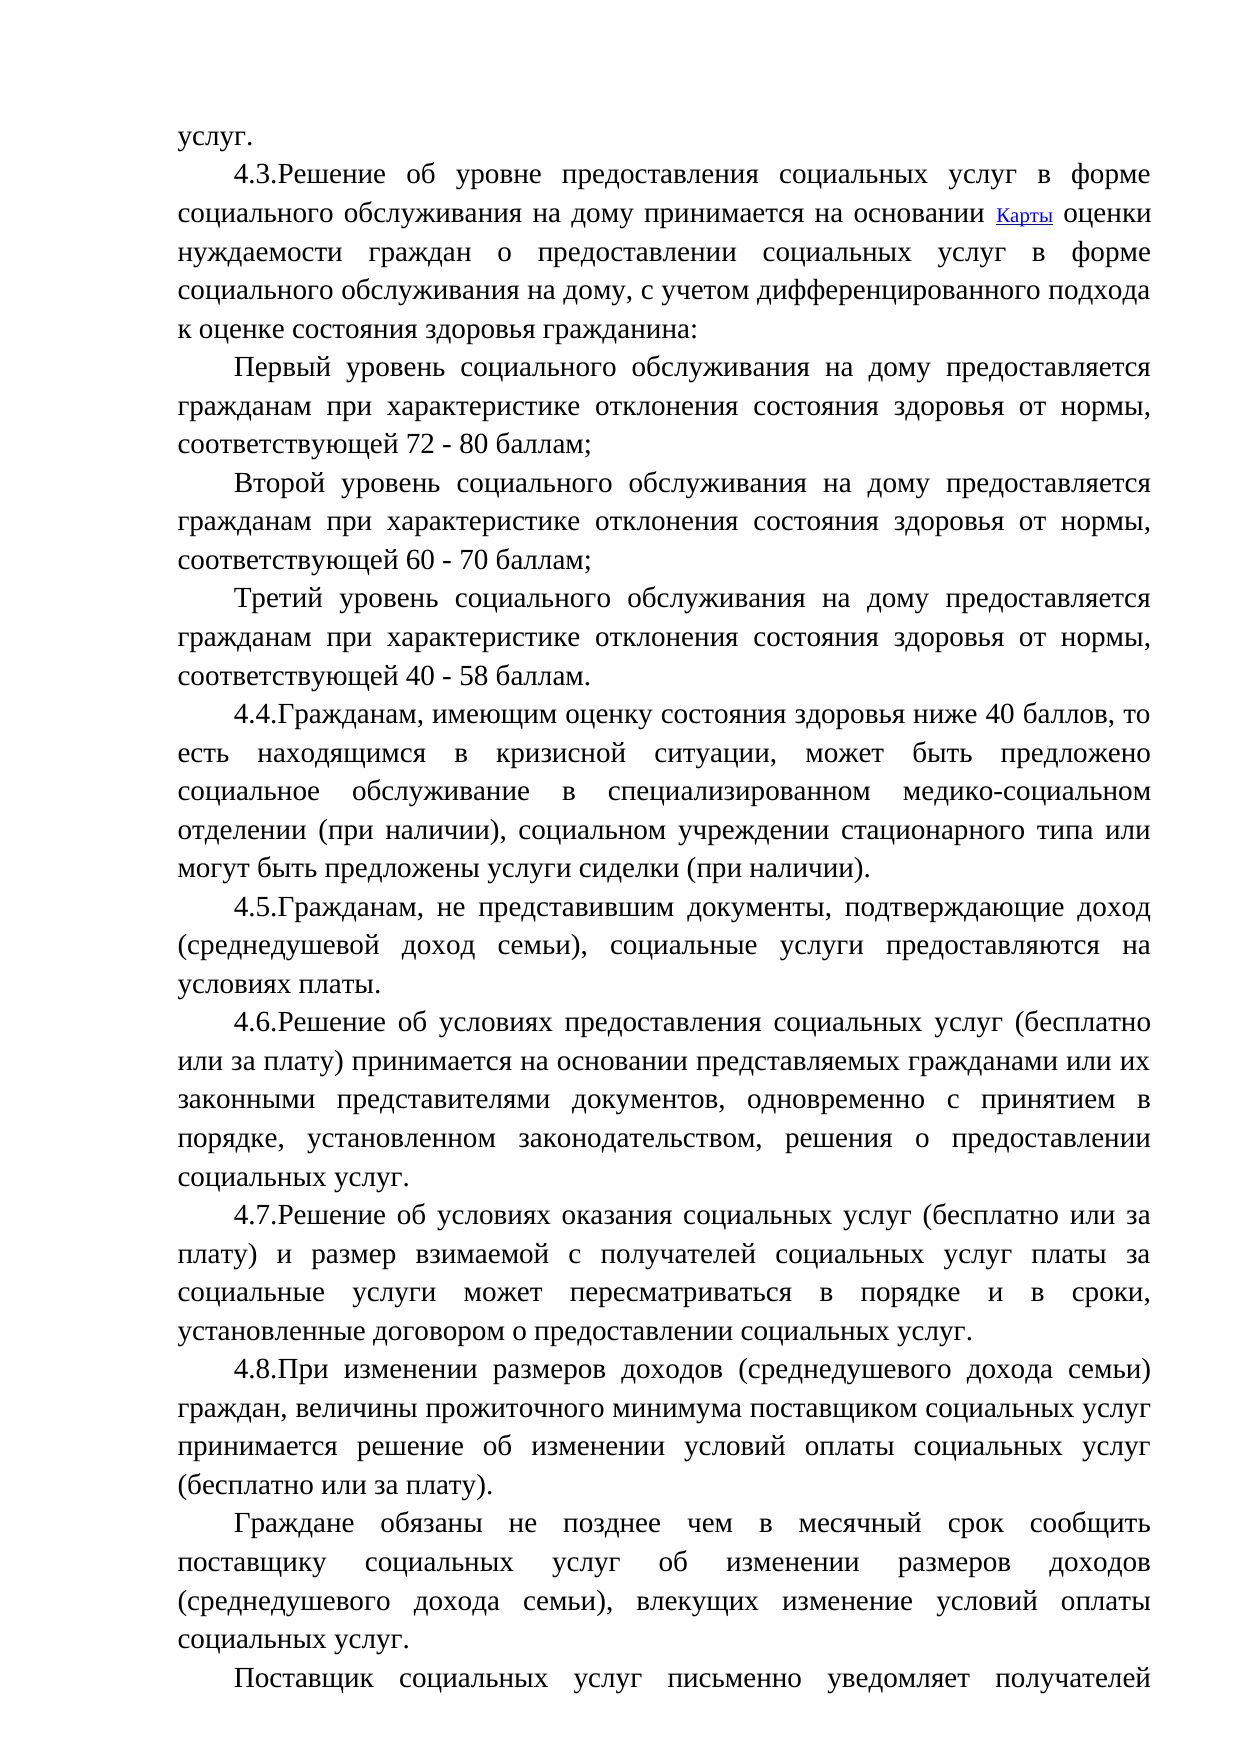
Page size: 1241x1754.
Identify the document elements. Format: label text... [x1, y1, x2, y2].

text Граждане обязаны не позднее чем в месячный срок сообщить поставщику социальных услуг об изменении размеров доходов (среднедушевого дохода семьи), влекущих изменение условий оплаты социальных услуг. [177, 1506, 1152, 1655]
text 4.3.Решение об уровне предоставления социальных услуг в форме социального обслуживания на дому принимается на основании Карты оценки нуждаемости граждан о предоставлении социальных услуг в форме социального обслуживания на дому, с учетом дифференцированного подхода к оценке состояния здоровья гражданина: [177, 157, 1152, 344]
text Третий уровень социального обслуживания на дому предоставляется гражданам при характеристике отклонения состояния здоровья от нормы, соответствующей 40 - 58 баллам. [177, 581, 1152, 691]
text 4.5.Гражданам, не представившим документы, подтверждающие доход (среднедушевой доход семьи), социальные услуги предоставляются на условиях платы. [177, 889, 1152, 999]
text 4.6.Решение об условиях предоставления социальных услуг (бесплатно или за плату) принимается на основании представляемых гражданами или их законными представителями документов, одновременно с принятием в порядке, установленном законодательством, решения о предоставлении социальных услуг. [177, 1004, 1152, 1192]
text Второй уровень социального обслуживания на дому предоставляется гражданам при характеристике отклонения состояния здоровья от нормы, соответствующей 60 - 70 баллам; [177, 465, 1152, 576]
text 4.4.Гражданам, имеющим оценку состояния здоровья ниже 40 баллов, то есть находящимся в кризисной ситуации, может быть предложено социальное обслуживание в специализированном медико-социальном отделении (при наличии), социальном учреждении стационарного типа или могут быть предложены услуги сиделки (при наличии). [177, 696, 1152, 884]
text 4.7.Решение об условиях оказания социальных услуг (бесплатно или за плату) и размер взимаемой с получателей социальных услуг платы за социальные услуги может пересматриваться в порядке и в сроки, установленные договором о предоставлении социальных услуг. [177, 1197, 1152, 1346]
text Первый уровень социального обслуживания на дому предоставляется гражданам при характеристике отклонения состояния здоровья от нормы, соответствующей 72 - 80 баллам; [177, 349, 1152, 460]
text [177, 1660, 1152, 1693]
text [177, 118, 1152, 152]
text 4.8.При изменении размеров доходов (среднедушевого дохода семьи) граждан, величины прожиточного минимума поставщиком социальных услуг принимается решение об изменении условий оплаты социальных услуг (бесплатно или за плату). [177, 1351, 1152, 1501]
